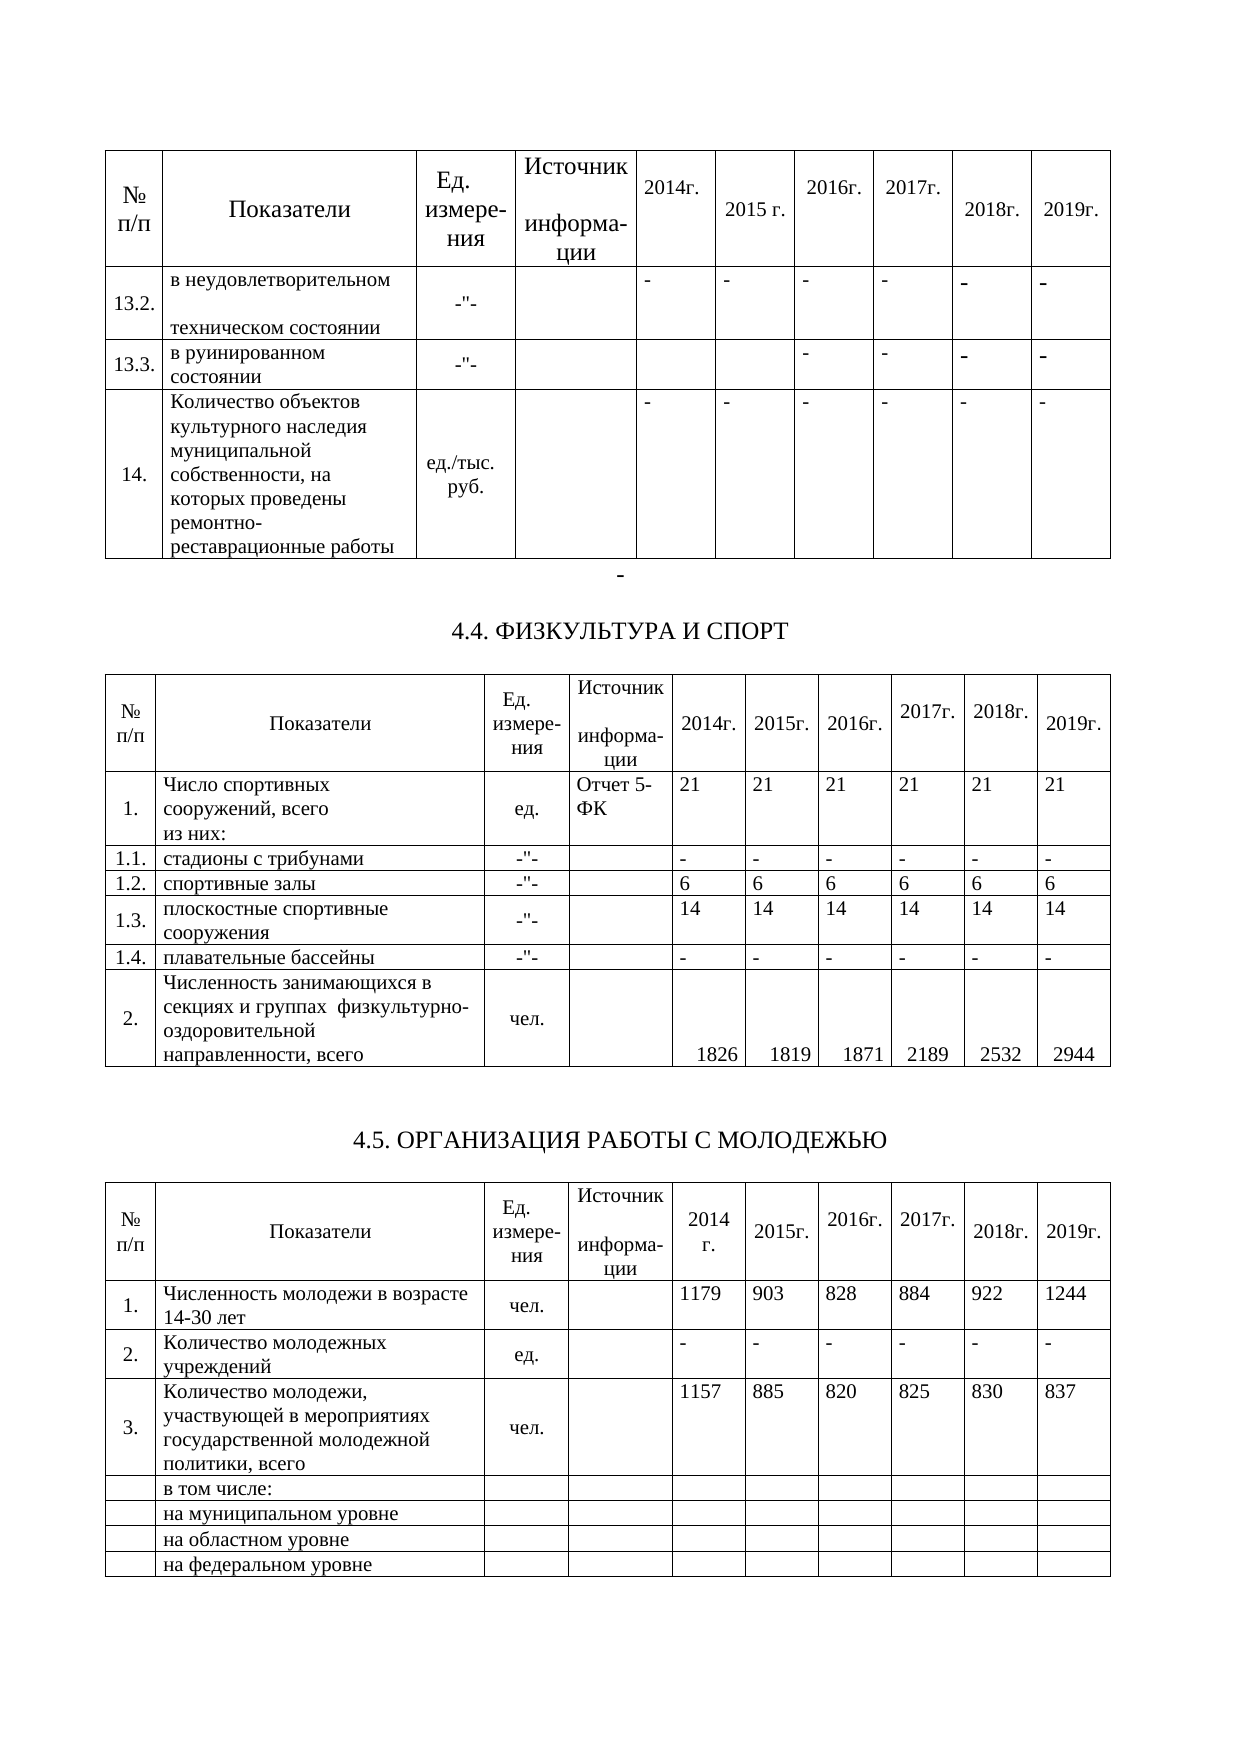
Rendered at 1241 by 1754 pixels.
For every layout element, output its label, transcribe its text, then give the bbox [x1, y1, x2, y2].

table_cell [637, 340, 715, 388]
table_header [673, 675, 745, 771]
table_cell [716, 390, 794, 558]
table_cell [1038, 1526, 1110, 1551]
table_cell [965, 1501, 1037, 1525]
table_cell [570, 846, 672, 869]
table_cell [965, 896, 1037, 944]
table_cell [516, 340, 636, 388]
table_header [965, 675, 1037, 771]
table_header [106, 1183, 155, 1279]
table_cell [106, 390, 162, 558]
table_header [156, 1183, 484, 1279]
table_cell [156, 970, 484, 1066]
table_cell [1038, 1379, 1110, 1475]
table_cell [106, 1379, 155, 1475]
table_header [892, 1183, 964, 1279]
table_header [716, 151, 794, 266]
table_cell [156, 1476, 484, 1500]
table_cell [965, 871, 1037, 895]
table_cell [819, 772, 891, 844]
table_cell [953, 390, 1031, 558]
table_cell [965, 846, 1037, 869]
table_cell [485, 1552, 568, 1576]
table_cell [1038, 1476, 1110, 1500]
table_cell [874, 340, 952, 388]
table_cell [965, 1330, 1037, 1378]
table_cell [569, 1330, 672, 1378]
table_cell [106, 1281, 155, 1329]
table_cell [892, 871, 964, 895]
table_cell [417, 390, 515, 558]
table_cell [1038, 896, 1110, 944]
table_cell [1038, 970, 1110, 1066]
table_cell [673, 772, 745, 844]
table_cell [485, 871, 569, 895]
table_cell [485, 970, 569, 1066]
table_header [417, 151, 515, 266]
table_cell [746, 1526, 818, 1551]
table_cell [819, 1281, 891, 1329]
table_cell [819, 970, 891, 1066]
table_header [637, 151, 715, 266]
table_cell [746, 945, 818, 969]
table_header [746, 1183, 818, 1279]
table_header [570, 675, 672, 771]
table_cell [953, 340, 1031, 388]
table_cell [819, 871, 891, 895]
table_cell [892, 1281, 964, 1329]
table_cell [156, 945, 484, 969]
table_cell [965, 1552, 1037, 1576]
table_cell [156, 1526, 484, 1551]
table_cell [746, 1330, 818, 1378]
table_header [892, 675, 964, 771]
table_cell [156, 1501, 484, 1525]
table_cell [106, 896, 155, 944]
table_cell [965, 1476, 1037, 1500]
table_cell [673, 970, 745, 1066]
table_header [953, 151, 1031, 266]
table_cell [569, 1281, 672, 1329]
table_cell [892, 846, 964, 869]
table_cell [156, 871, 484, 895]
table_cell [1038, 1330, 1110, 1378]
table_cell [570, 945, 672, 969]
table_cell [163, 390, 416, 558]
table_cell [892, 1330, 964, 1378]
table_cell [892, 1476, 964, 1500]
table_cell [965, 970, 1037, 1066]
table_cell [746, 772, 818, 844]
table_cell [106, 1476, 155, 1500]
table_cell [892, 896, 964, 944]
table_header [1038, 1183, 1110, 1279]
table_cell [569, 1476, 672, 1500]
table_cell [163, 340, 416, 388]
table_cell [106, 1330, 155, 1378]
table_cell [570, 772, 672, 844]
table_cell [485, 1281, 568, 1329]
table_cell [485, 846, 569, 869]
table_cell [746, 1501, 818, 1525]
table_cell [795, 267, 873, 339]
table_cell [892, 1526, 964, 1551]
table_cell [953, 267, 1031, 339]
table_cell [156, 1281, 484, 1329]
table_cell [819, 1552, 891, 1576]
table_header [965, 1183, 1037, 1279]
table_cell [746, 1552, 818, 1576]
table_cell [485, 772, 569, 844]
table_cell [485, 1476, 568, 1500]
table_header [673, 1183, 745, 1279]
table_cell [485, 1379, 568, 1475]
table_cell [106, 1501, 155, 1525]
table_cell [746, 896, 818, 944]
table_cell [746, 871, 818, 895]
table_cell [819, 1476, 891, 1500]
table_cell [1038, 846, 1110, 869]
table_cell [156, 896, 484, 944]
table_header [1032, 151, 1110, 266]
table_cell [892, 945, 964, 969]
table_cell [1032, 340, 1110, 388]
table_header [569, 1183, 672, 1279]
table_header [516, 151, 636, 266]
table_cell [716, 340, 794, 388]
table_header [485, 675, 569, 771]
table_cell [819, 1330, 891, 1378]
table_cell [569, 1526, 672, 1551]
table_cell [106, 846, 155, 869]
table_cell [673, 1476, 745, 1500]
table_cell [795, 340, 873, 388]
text 4.4. ФИЗКУЛЬТУРА И СПОРТ [112, 616, 1128, 645]
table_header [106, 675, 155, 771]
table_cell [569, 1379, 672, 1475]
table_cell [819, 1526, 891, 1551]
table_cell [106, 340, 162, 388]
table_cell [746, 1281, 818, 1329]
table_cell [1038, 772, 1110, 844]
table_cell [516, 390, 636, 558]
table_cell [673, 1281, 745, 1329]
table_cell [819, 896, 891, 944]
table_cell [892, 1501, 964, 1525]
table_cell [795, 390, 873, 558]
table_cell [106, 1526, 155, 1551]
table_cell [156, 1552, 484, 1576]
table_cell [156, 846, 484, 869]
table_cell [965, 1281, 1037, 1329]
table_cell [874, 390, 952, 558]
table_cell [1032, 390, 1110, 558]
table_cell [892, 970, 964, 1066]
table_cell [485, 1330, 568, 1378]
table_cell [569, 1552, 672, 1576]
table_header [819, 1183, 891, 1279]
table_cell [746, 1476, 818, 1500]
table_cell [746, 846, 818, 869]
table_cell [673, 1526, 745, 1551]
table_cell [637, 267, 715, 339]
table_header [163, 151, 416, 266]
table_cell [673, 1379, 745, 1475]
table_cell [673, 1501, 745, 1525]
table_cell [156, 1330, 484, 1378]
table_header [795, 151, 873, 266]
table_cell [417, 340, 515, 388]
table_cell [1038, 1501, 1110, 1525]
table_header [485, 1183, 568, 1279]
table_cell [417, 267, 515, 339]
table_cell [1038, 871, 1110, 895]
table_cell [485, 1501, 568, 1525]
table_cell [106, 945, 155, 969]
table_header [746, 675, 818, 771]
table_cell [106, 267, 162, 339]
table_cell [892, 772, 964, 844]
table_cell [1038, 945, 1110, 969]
text - [112, 559, 1128, 588]
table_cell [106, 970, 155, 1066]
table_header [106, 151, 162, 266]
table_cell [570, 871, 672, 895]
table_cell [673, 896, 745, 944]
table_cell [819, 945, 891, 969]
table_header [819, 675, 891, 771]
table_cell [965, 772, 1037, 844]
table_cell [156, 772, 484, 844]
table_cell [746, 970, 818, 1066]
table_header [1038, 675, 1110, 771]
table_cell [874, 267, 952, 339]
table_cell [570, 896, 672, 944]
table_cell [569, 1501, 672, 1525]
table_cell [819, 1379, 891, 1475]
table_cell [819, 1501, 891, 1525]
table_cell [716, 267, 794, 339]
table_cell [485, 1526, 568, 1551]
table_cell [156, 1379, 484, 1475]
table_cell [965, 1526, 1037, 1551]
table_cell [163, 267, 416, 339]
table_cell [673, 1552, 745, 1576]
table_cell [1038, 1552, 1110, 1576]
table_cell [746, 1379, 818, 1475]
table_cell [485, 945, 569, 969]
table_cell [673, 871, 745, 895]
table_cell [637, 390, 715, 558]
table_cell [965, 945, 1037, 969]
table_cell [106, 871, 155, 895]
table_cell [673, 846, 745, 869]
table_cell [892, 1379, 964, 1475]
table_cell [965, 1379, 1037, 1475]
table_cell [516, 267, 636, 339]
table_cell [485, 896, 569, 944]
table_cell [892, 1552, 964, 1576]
text 4.5. ОРГАНИЗАЦИЯ РАБОТЫ С МОЛОДЕЖЬЮ [112, 1125, 1128, 1153]
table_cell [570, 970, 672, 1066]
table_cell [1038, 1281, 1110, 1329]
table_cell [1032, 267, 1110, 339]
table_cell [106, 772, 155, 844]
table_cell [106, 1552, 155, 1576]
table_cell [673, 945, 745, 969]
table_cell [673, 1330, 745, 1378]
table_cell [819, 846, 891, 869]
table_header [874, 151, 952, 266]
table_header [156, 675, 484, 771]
